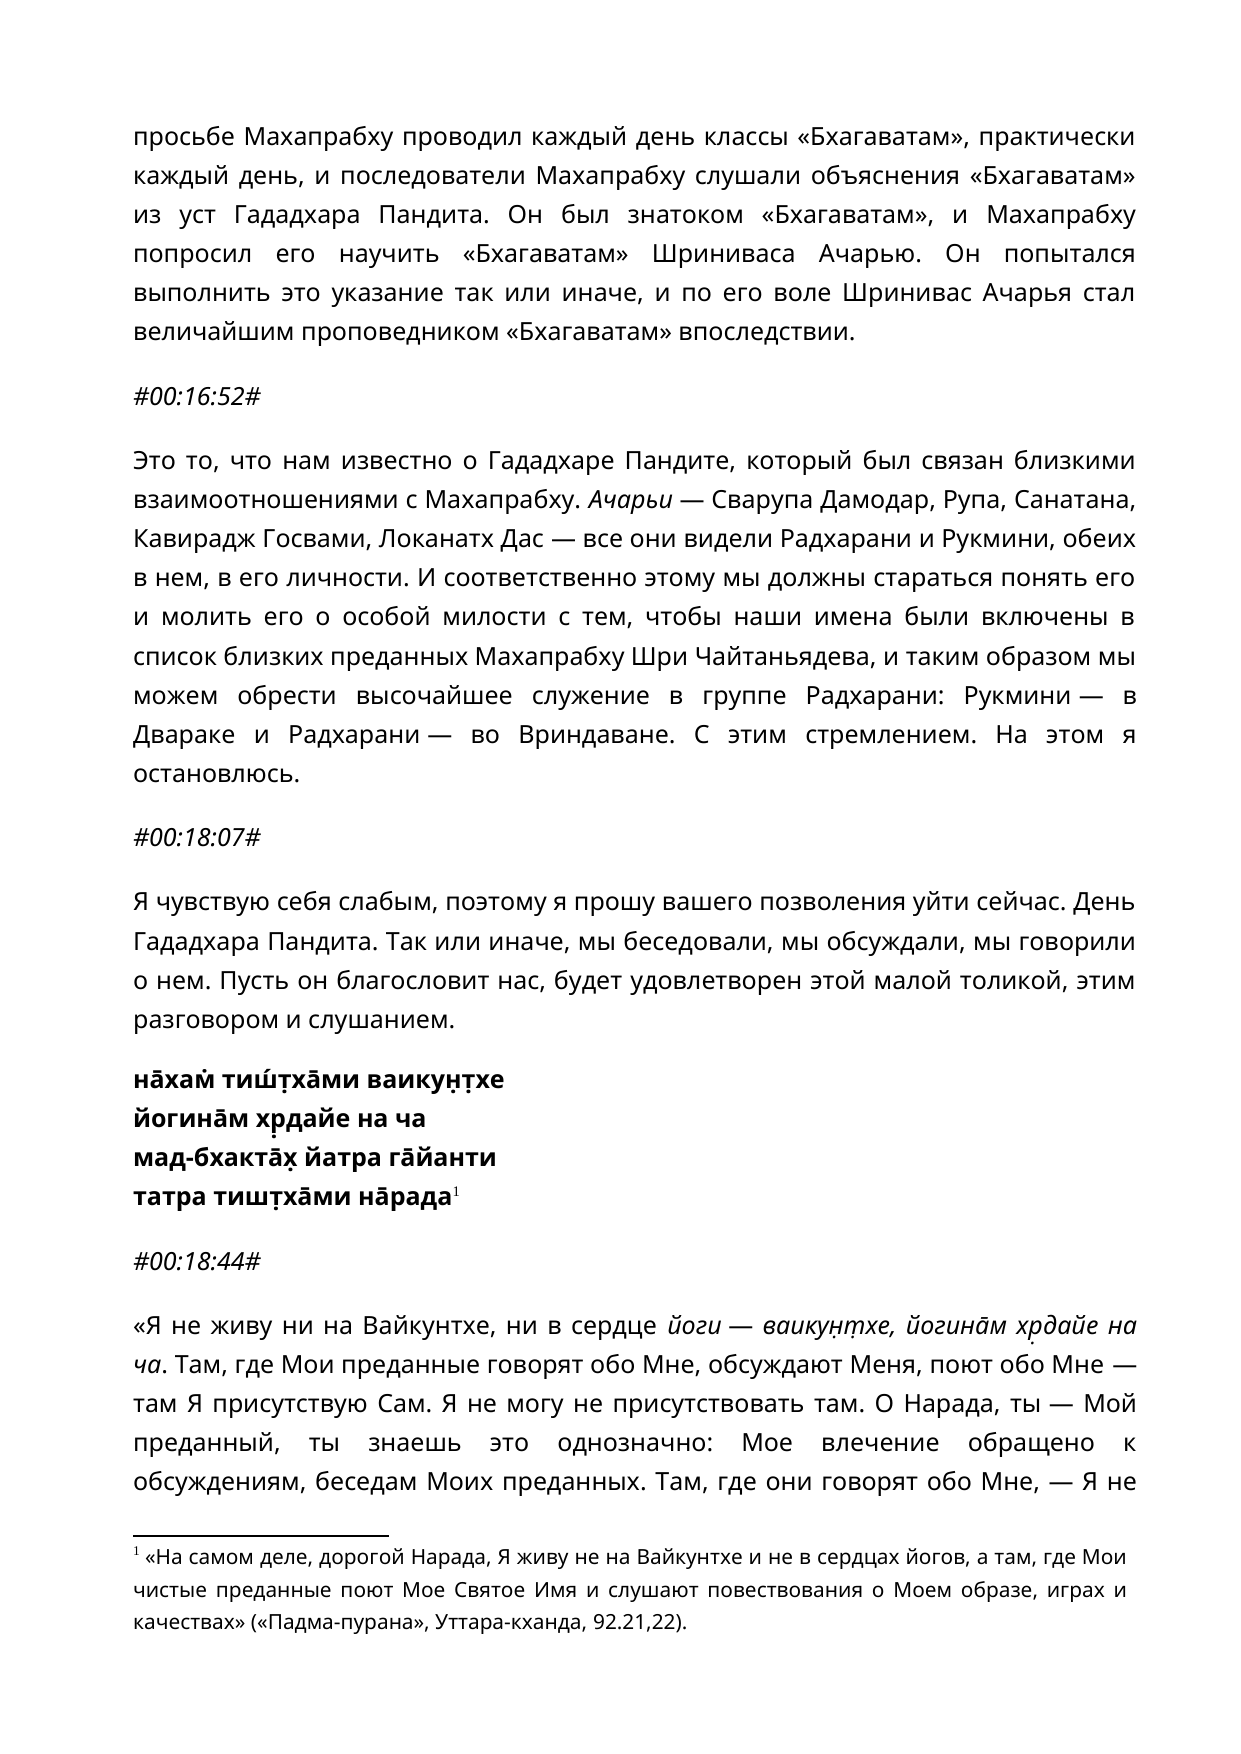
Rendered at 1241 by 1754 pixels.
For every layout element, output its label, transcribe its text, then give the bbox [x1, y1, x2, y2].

text на̄хам̇ тиш́т̣ха̄ми ваикун̣т̣хе йогина̄м хр̣дайе на ча мад-бхакта̄х̣ йатра га̄йанти татра тишт̣ха̄ми на̄рада [133, 1061, 1137, 1213]
text #00:16:52# [133, 378, 1137, 412]
text #00:18:07# [133, 820, 1137, 854]
text Это то, что нам известно о Гададхаре Пандите, который был связан близкими взаимоотношениями с Махапрабху. Ачарьи — Сварупа Дамодар, Рупа, Санатана, Кавирадж Госвами, Локанатх Дас — все они видели Радхарани и Рукмини, обеих в нем, в его личности. И соответственно этому мы должны стараться понять его и молить его о особой милости с тем, чтобы наши имена были включены в список близких преданных Махапрабху Шри Чайтаньядева, и таким образом мы можем обрести высочайшее служение в группе Радхарани: Рукмини — в Двараке и Радхарани — во Вриндаване. С этим стремлением. На этом я остановлюсь. [133, 442, 1137, 790]
text #00:18:44# [133, 1243, 1137, 1277]
text Я чувствую себя слабым, поэтому я прошу вашего позволения уйти сейчас. День Гададхара Пандита. Так или иначе, мы беседовали, мы обсуждали, мы говорили о нем. Пусть он благословит нас, будет удовлетворен этой малой толикой, этим разговором и слушанием. [133, 884, 1137, 1036]
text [133, 118, 1137, 348]
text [133, 1307, 1137, 1498]
